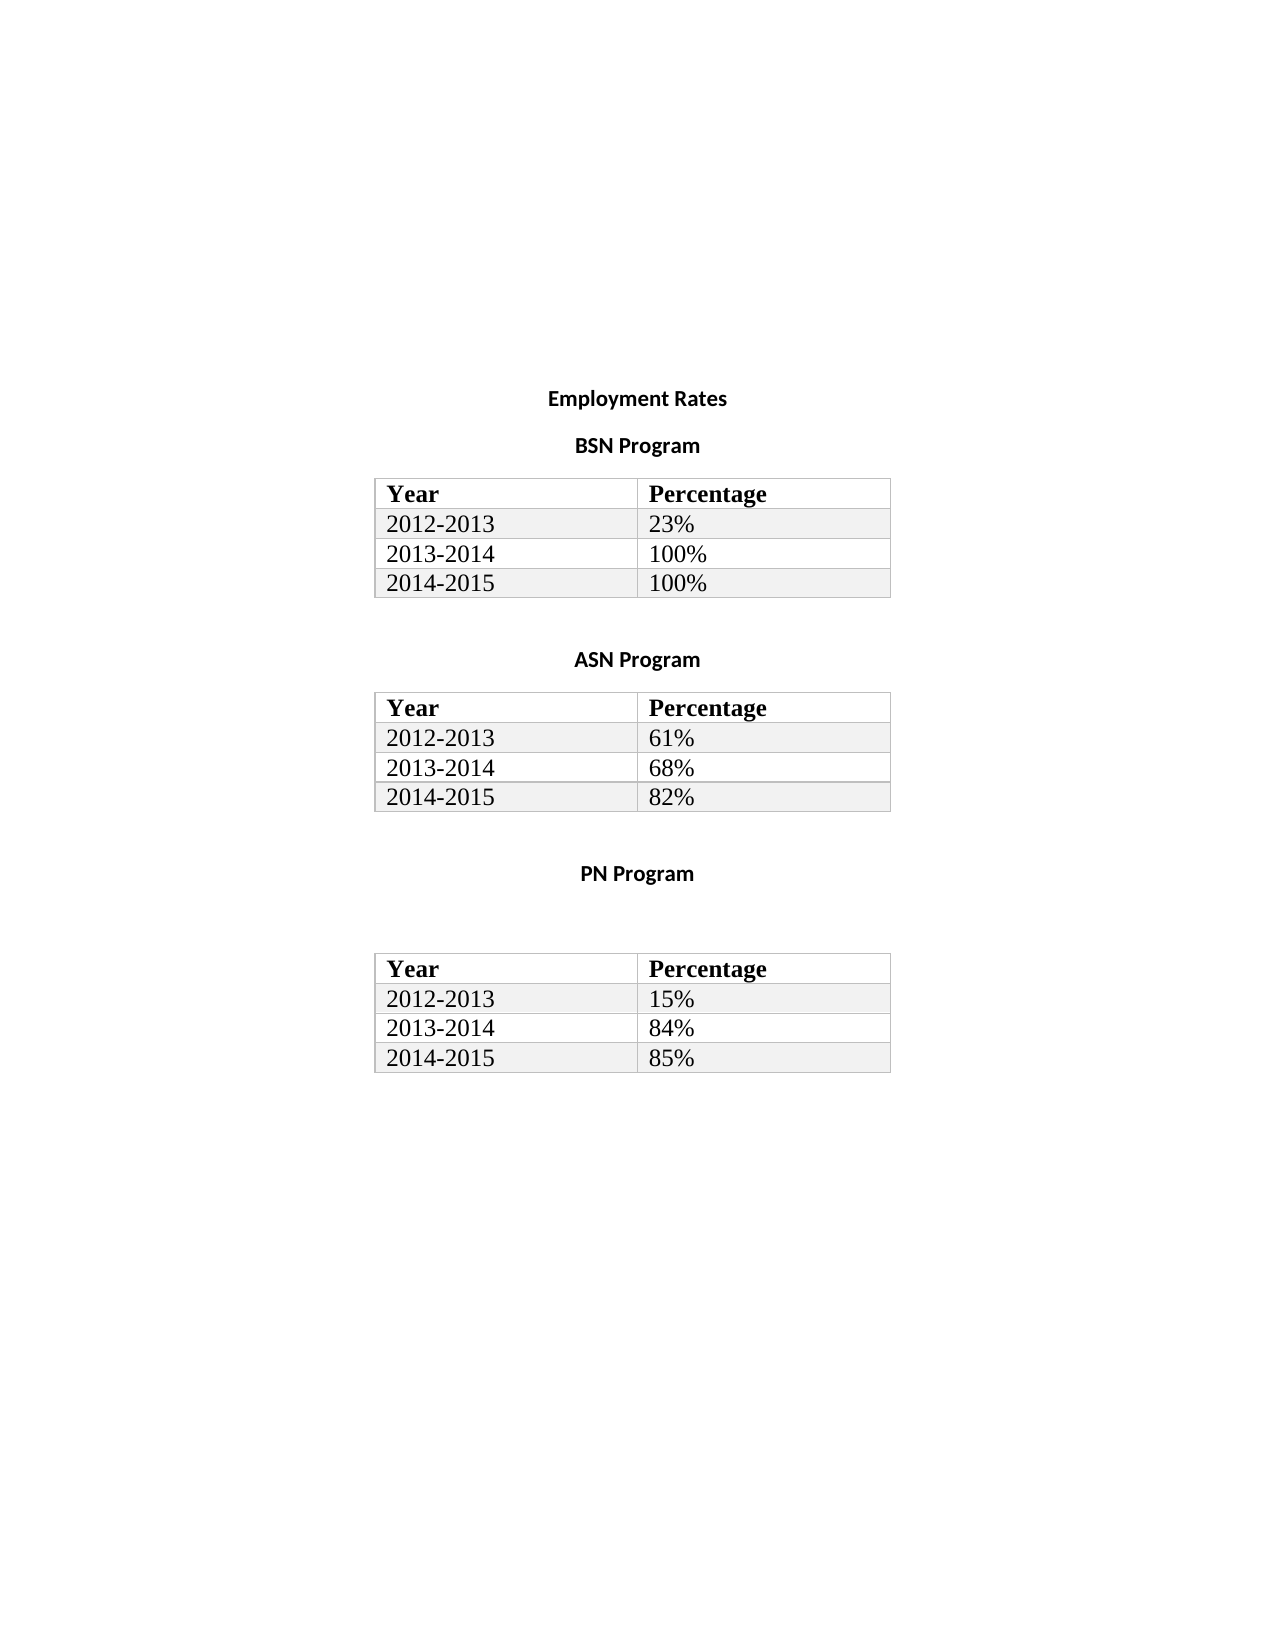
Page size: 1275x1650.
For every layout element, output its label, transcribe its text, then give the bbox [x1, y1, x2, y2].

table_cell 82% [638, 783, 890, 811]
table_header Percentage [638, 693, 890, 722]
table_cell 100% [638, 539, 890, 567]
table_cell 2014-2015 [376, 569, 637, 597]
text Employment Rates [150, 384, 1125, 412]
table_header Year [376, 693, 637, 722]
table_cell 15% [638, 984, 890, 1012]
table_cell 23% [638, 509, 890, 538]
table_cell 2012-2013 [376, 984, 637, 1012]
text ASN Program [150, 645, 1125, 673]
table_cell 2013-2014 [376, 753, 637, 781]
table_header Percentage [638, 954, 890, 983]
table_cell 2014-2015 [376, 783, 637, 811]
table_cell 100% [638, 569, 890, 597]
table_header Year [376, 479, 637, 508]
table_cell 68% [638, 753, 890, 781]
text BSN Program [150, 431, 1125, 459]
table_cell 2014-2015 [376, 1043, 637, 1072]
table_cell 84% [638, 1014, 890, 1042]
table_cell 2013-2014 [376, 539, 637, 567]
table_cell 2012-2013 [376, 509, 637, 538]
text PN Program [150, 859, 1125, 887]
table_cell 85% [638, 1043, 890, 1072]
table_cell 2012-2013 [376, 723, 637, 752]
table_cell 2013-2014 [376, 1014, 637, 1042]
table_header Percentage [638, 479, 890, 508]
table_cell 61% [638, 723, 890, 752]
table_header Year [376, 954, 637, 983]
